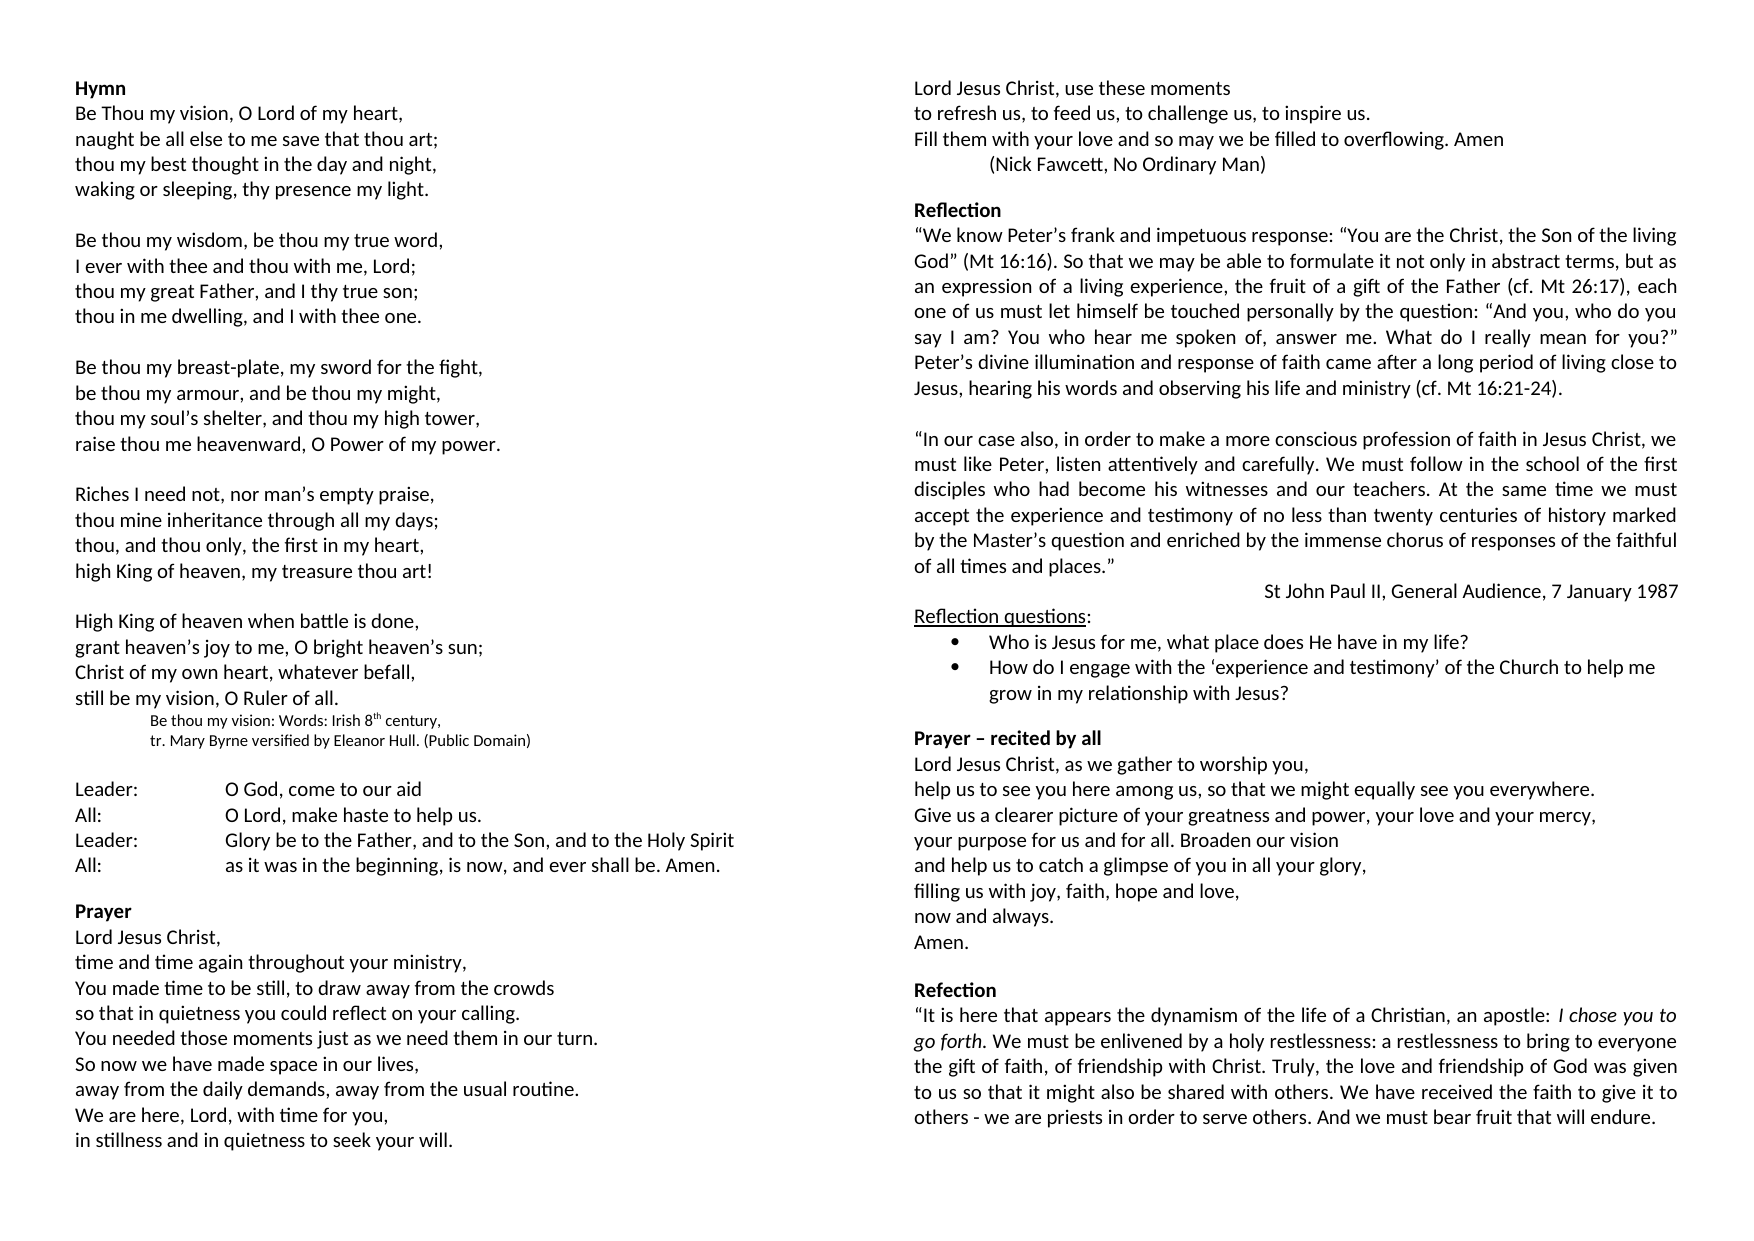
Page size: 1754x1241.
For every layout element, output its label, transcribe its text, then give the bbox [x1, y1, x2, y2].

text in stillness and in quietness to seek your will. [75, 1127, 840, 1153]
text You made time to be still, to draw away from the crowds [75, 975, 840, 1000]
text Hymn [75, 75, 840, 100]
text thou my great Father, and I thy true son; [75, 278, 840, 304]
text thou in me dwelling, and I with thee one. [75, 304, 840, 329]
text time and time again throughout your ministry, [75, 949, 840, 975]
text so that in quietness you could reflect on your calling. [75, 1000, 840, 1026]
text Be thou my breast-plate, my sword for the fight, [75, 354, 840, 380]
text thou my best thought in the day and night, [75, 151, 840, 177]
text Amen. [914, 929, 1679, 954]
text All: O Lord, make haste to help us. [75, 802, 840, 827]
list Who is Jesus for me, what place does He have in my life? [951, 629, 1679, 654]
text All: as it was in the beginning, is now, and ever shall be. Amen. [75, 853, 840, 878]
text thou my soul’s shelter, and thou my high tower, [75, 405, 840, 431]
text Prayer [75, 898, 840, 924]
text I ever with thee and thou with me, Lord; [75, 253, 840, 278]
text tr. Mary Byrne versified by Eleanor Hull. (Public Domain) [75, 731, 840, 751]
text High King of heaven when battle is done, [75, 609, 840, 634]
text Be thou my wisdom, be thou my true word, [75, 227, 840, 253]
text Refection [914, 977, 1679, 1003]
text and help us to catch a glimpse of you in all your glory, [914, 853, 1679, 878]
text thou, and thou only, the first in my heart, [75, 532, 840, 558]
text Lord Jesus Christ, [75, 924, 840, 949]
text now and always. [914, 903, 1679, 929]
text still be my vision, O Ruler of all. [75, 685, 840, 710]
text (Nick Fawcett, No Ordinary Man) [914, 151, 1679, 177]
text away from the daily demands, away from the usual routine. [75, 1076, 840, 1102]
text Fill them with your love and so may we be filled to overflowing. Amen [914, 126, 1679, 151]
text Riches I need not, nor man’s empty praise, [75, 482, 840, 507]
text Prayer – recited by all [914, 726, 1679, 751]
text Reflection [914, 197, 1679, 222]
text St John Paul II, General Audience, 7 January 1987 [914, 578, 1679, 604]
text Lord Jesus Christ, use these moments [914, 75, 1679, 100]
list How do I engage with the ‘experience and testimony’ of the Church to help me grow in my relationship with Jesus? [951, 654, 1679, 705]
text your purpose for us and for all. Broaden our vision [914, 827, 1679, 853]
text raise thou me heavenward, O Power of my power. [75, 431, 840, 456]
text Christ of my own heart, whatever befall, [75, 659, 840, 685]
text high King of heaven, my treasure thou art! [75, 558, 840, 583]
text to refresh us, to feed us, to challenge us, to inspire us. [914, 100, 1679, 126]
text “In our case also, in order to make a more conscious profession of faith in Jesus Christ, we must like Peter, listen attentively and carefully. We must follow in the school of the first disciples who had become his witnesses and our teachers. At the same time we must accept the experience and testimony of no less than twenty centuries of history marked by the Master’s question and enriched by the immense chorus of responses of the faithful of all times and places.” [914, 426, 1679, 578]
text So now we have made space in our lives, [75, 1051, 840, 1076]
text be thou my armour, and be thou my might, [75, 380, 840, 405]
text waking or sleeping, thy presence my light. [75, 177, 840, 202]
text Be Thou my vision, O Lord of my heart, [75, 100, 840, 126]
text Be thou my vision: Words: Irish 8th century, [75, 710, 840, 731]
text We are here, Lord, with time for you, [75, 1102, 840, 1127]
text Lord Jesus Christ, as we gather to worship you, [914, 751, 1679, 776]
text thou mine inheritance through all my days; [75, 507, 840, 532]
text Reflection questions: [914, 604, 1679, 629]
text You needed those moments just as we need them in our turn. [75, 1026, 840, 1051]
text “We know Peter’s frank and impetuous response: “You are the Christ, the Son of the living God” (Mt 16:16). So that we may be able to formulate it not only in abstract terms, but as an expression of a living experience, the fruit of a gift of the Father (cf. Mt 26:17), each one of us must let himself be touched personally by the question: “And you, who do you say I am? You who hear me spoken of, answer me. What do I really mean for you?” Peter’s divine illumination and response of faith came after a long period of living close to Jesus, hearing his words and observing his life and ministry (cf. Mt 16:21-24). [914, 222, 1679, 400]
text Leader: O God, come to our aid [75, 776, 840, 802]
text Leader: Glory be to the Father, and to the Son, and to the Holy Spirit [75, 827, 840, 853]
text filling us with joy, faith, hope and love, [914, 878, 1679, 903]
text “It is here that appears the dynamism of the life of a Christian, an apostle: I chose you to go forth. We must be enlivened by a holy restlessness: a restlessness to bring to everyone the gift of faith, of friendship with Christ. Truly, the love and friendship of God was given to us so that it might also be shared with others. We have received the faith to give it to others - we are priests in order to serve others. And we must bear fruit that will endure. [914, 1003, 1679, 1130]
text grant heaven’s joy to me, O bright heaven’s sun; [75, 634, 840, 659]
text naught be all else to me save that thou art; [75, 126, 840, 151]
text Give us a clearer picture of your greatness and power, your love and your mercy, [914, 802, 1679, 827]
text help us to see you here among us, so that we might equally see you everywhere. [914, 776, 1679, 802]
